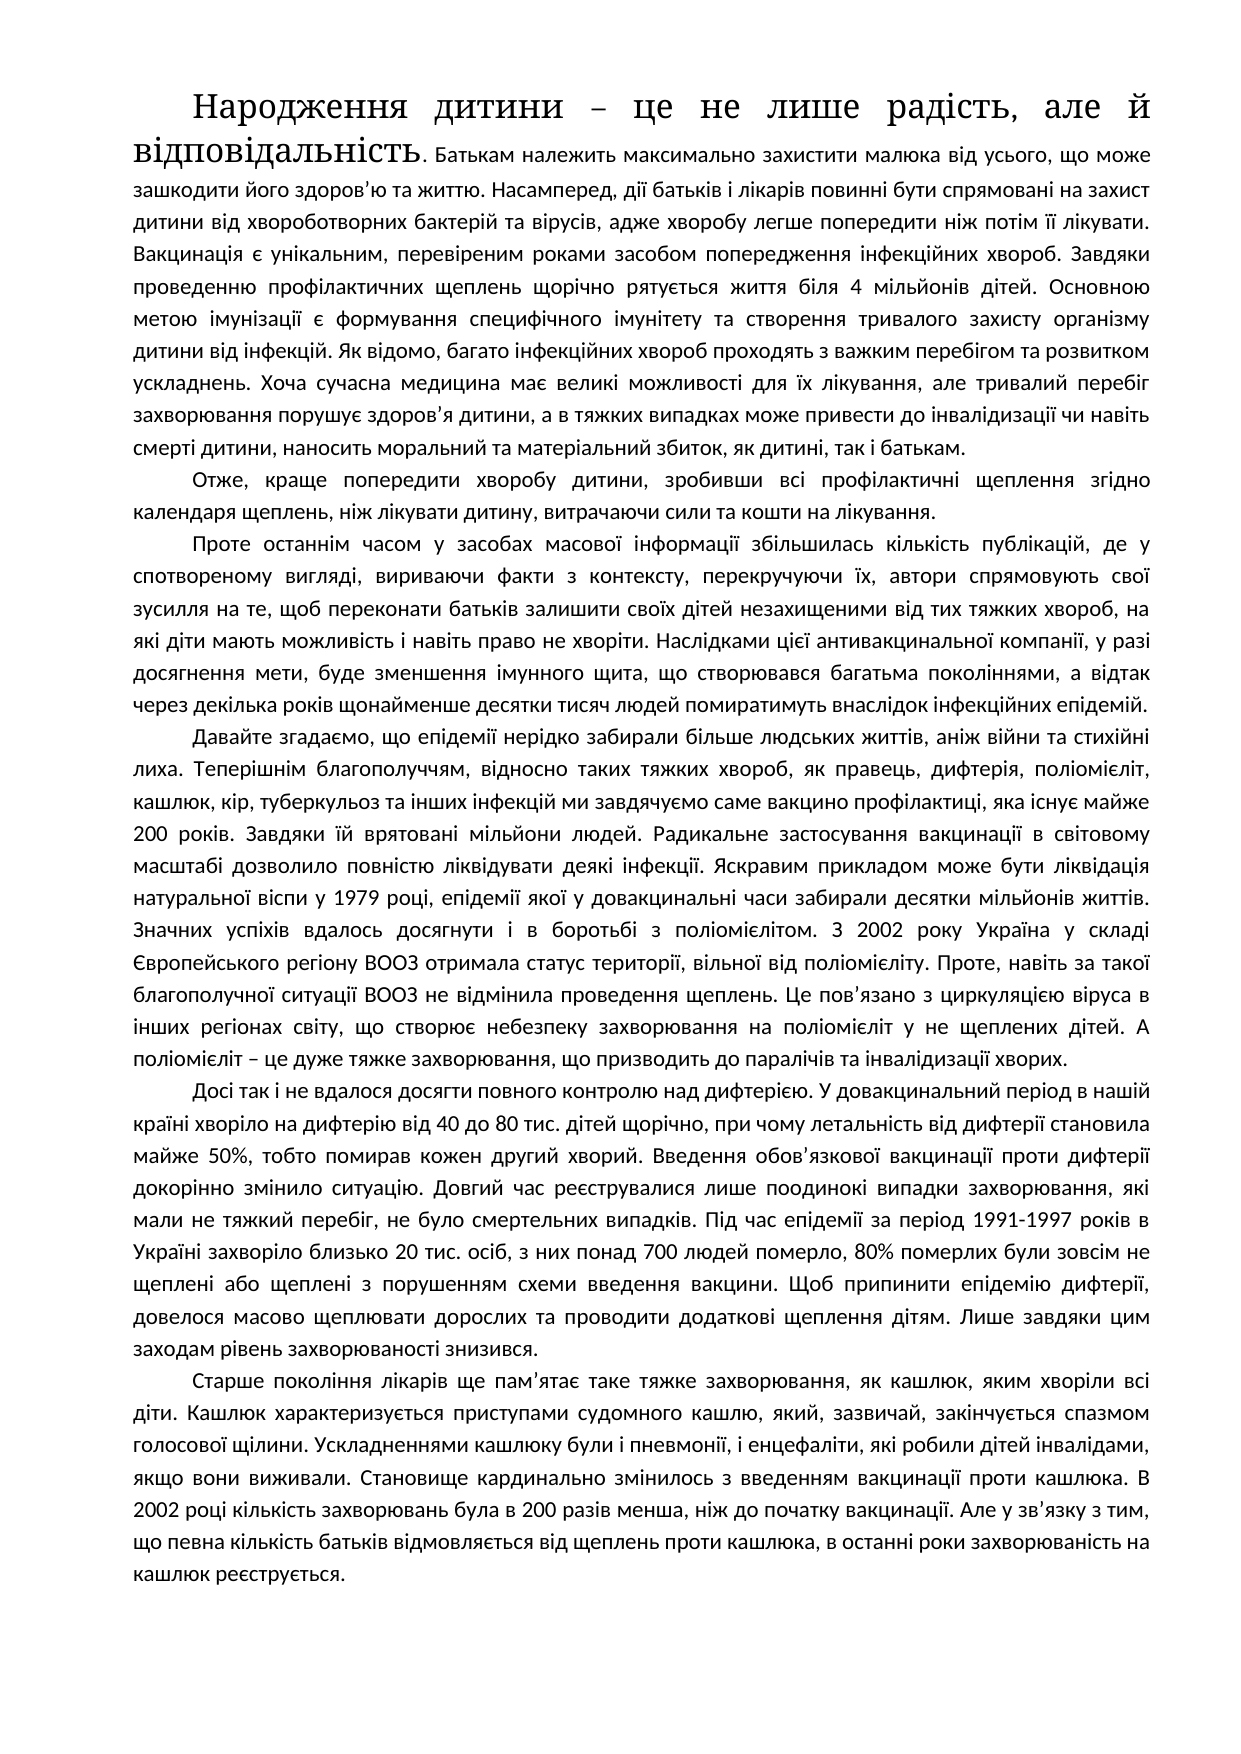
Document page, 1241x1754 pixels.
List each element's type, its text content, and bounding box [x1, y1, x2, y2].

text Отже, краще попередити хворобу дитини, зробивши всі профілактичні щеплення згідно календаря щеплень, ніж лікувати дитину, витрачаючи сили та кошти на лікування. [133, 465, 1152, 525]
text Давайте згадаємо, що епідемії нерідко забирали більше людських життів, аніж війни та стихійні лиха. Теперішнім благополуччям, відносно таких тяжких хвороб, як правець, дифтерія, поліомієліт, кашлюк, кір, туберкульоз та інших інфекцій ми завдячуємо саме вакцино профілактиці, яка існує майже 200 років. Завдяки їй врятовані мільйони людей. Радикальне застосування вакцинації в світовому масштабі дозволило повністю ліквідувати деякі інфекції. Яскравим прикладом може бути ліквідація натуральної віспи у 1979 році, епідемії якої у довакцинальні часи забирали десятки мільйонів життів. Значних успіхів вдалось досягнути і в боротьбі з поліомієлітом. З 2002 року Україна у складі Європейського регіону ВООЗ отримала статус території, вільної від поліомієліту. Проте, навіть за такої благополучної ситуації ВООЗ не відмінила проведення щеплень. Це пов’язано з циркуляцією віруса в інших регіонах світу, що створює небезпеку захворювання на поліомієліт у не щеплених дітей. А поліомієліт – це дуже тяжке захворювання, що призводить до паралічів та інвалідизації хворих. [133, 722, 1152, 1072]
text Народження дитини – це не лише радість, але й відповідальність. Батькам належить максимально захистити малюка від усього, що може зашкодити його здоров’ю та життю. Насамперед, дії батьків і лікарів повинні бути спрямовані на захист дитини від хвороботворних бактерій та вірусів, адже хворобу легше попередити ніж потім її лікувати. Вакцинація є унікальним, перевіреним роками засобом попередження інфекційних хвороб. Завдяки проведенню профілактичних щеплень щорічно рятується життя біля 4 мільйонів дітей. Основною метою імунізації є формування специфічного імунітету та створення тривалого захисту організму дитини від інфекцій. Як відомо, багато інфекційних хвороб проходять з важким перебігом та розвитком ускладнень. Хоча сучасна медицина має великі можливості для їх лікування, але тривалий перебіг захворювання порушує здоров’я дитини, а в тяжких випадках може привести до інвалідизації чи навіть смерті дитини, наносить моральний та матеріальний збиток, як дитині, так і батькам. [133, 89, 1152, 461]
text Старше покоління лікарів ще пам’ятає таке тяжке захворювання, як кашлюк, яким хворіли всі діти. Кашлюк характеризується приступами судомного кашлю, який, зазвичай, закінчується спазмом голосової щілини. Ускладненнями кашлюку були і пневмонії, і енцефаліти, які робили дітей інвалідами, якщо вони виживали. Становище кардинально змінилось з введенням вакцинації проти кашлюка. В 2002 році кількість захворювань була в 200 разів менша, ніж до початку вакцинації. Але у зв’язку з тим, що певна кількість батьків відмовляється від щеплень проти кашлюка, в останні роки захворюваність на кашлюк реєструється. [133, 1366, 1152, 1587]
text Проте останнім часом у засобах масової інформації збільшилась кількість публікацій, де у спотвореному вигляді, вириваючи факти з контексту, перекручуючи їх, автори спрямовують свої зусилля на те, щоб переконати батьків залишити своїх дітей незахищеними від тих тяжких хвороб, на які діти мають можливість і навіть право не хворіти. Наслідками цієї антивакцинальної компанії, у разі досягнення мети, буде зменшення імунного щита, що створювався багатьма поколіннями, а відтак через декілька років щонайменше десятки тисяч людей помиратимуть внаслідок інфекційних епідемій. [133, 529, 1152, 718]
text Досі так і не вдалося досягти повного контролю над дифтерією. У довакцинальний період в нашій країні хворіло на дифтерію від 40 до 80 тис. дітей щорічно, при чому летальність від дифтерії становила майже 50%, тобто помирав кожен другий хворий. Введення обов’язкової вакцинації проти дифтерії докорінно змінило ситуацію. Довгий час реєструвалися лише поодинокі випадки захворювання, які мали не тяжкий перебіг, не було смертельних випадків. Під час епідемії за період 1991-1997 років в Україні захворіло близько 20 тис. осіб, з них понад 700 людей померло, 80% померлих були зовсім не щеплені або щеплені з порушенням схеми введення вакцини. Щоб припинити епідемію дифтерії, довелося масово щеплювати дорослих та проводити додаткові щеплення дітям. Лише завдяки цим заходам рівень захворюваності знизився. [133, 1076, 1152, 1362]
